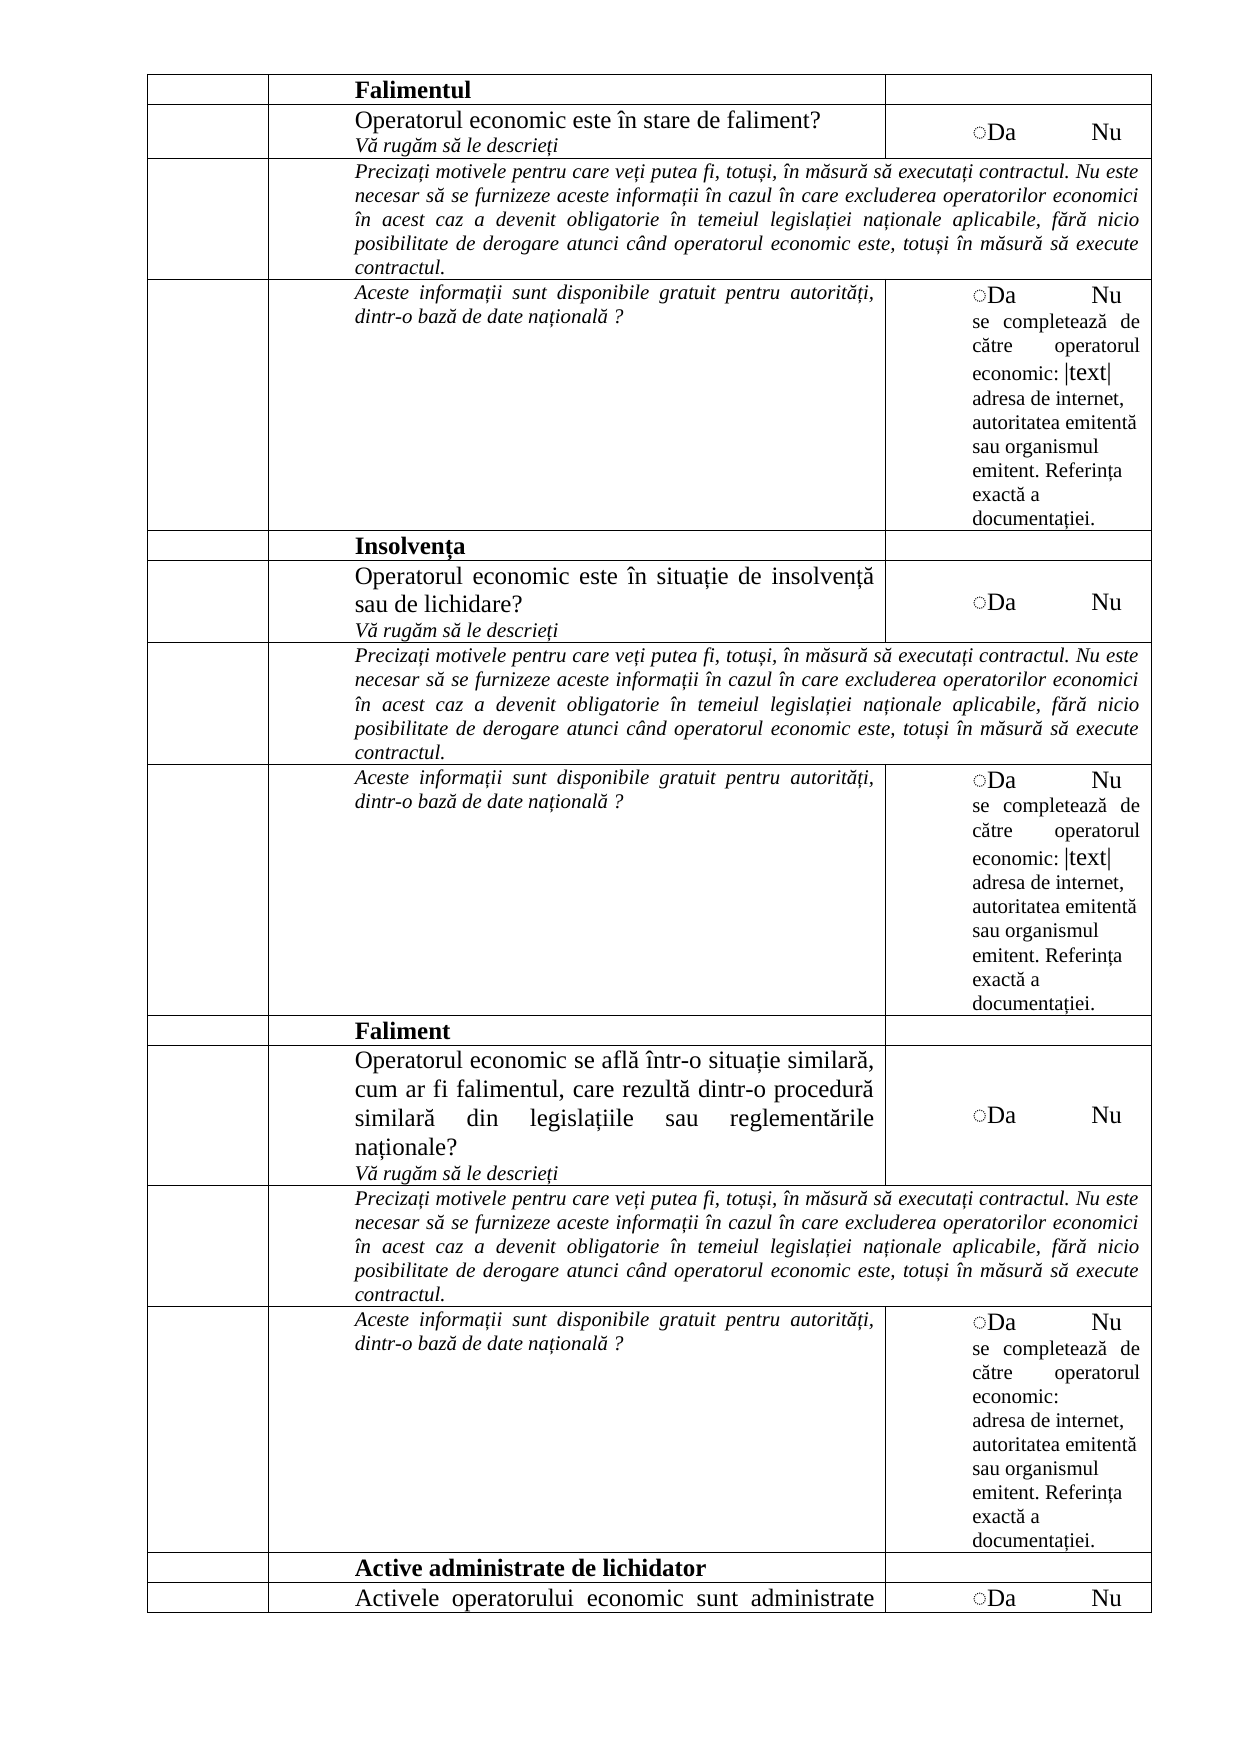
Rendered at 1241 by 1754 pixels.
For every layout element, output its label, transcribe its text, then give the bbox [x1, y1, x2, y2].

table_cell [269, 1583, 885, 1612]
table_cell Active administrate de lichidator [269, 1553, 885, 1582]
table_cell [148, 1016, 268, 1044]
table_cell Insolvența [269, 531, 885, 560]
table_cell Falimentul [269, 75, 885, 104]
table_cell [886, 1016, 1151, 1044]
table_cell [148, 280, 268, 530]
table_cell [148, 765, 268, 1015]
table_cell [148, 531, 268, 560]
table_cell [148, 1046, 268, 1184]
table_cell [148, 1307, 268, 1552]
table_cell [148, 75, 268, 104]
table_cell 󠇡Da 󠇡󠇡Nu [886, 561, 1151, 642]
table_cell Aceste informații sunt disponibile gratuit pentru autorități, dintr-o bază de date națională ? [269, 280, 885, 530]
table_cell [148, 1186, 268, 1306]
table_cell 󠇡Da 󠇡󠇡Nu se completează de către operatorul economic: |text| adresa de internet, autoritatea emitentă sau organismul emitent. Referința exactă a documentației. [886, 765, 1151, 1015]
table_cell [886, 1553, 1151, 1582]
table_cell [148, 159, 268, 279]
table_cell [148, 1553, 268, 1582]
table_cell [886, 531, 1151, 560]
table_cell Faliment [269, 1016, 885, 1044]
table_cell 󠇡Da 󠇡󠇡Nu [886, 1583, 1151, 1612]
table_cell [886, 75, 1151, 104]
table_cell 󠇡Da 󠇡󠇡Nu se completează de către operatorul economic: |text| adresa de internet, autoritatea emitentă sau organismul emitent. Referința exactă a documentației. [886, 280, 1151, 530]
table_cell [148, 105, 268, 157]
table_cell Operatorul economic este în situație de insolvență sau de lichidare? Vă rugăm să le descrieți [269, 561, 885, 642]
table_cell 󠇡Da 󠇡󠇡Nu [886, 1046, 1151, 1184]
table_cell Operatorul economic se află într-o situație similară, cum ar fi falimentul, care rezultă dintr-o procedură similară din legislațiile sau reglementările naționale? Vă rugăm să le descrieți [269, 1046, 885, 1184]
table_cell [148, 561, 268, 642]
table_cell Operatorul economic este în stare de faliment? Vă rugăm să le descrieți [269, 105, 885, 157]
table_cell Aceste informații sunt disponibile gratuit pentru autorități, dintr-o bază de date națională ? [269, 1307, 885, 1552]
table_cell 󠇡Da 󠇡󠇡Nu [886, 105, 1151, 157]
table_cell [148, 643, 268, 764]
table_cell [148, 1583, 268, 1612]
table_cell 󠇡Da 󠇡󠇡Nu se completează de către operatorul economic: adresa de internet, autoritatea emitentă sau organismul emitent. Referința exactă a documentației. [886, 1307, 1151, 1552]
table_cell Aceste informații sunt disponibile gratuit pentru autorități, dintr-o bază de date națională ? [269, 765, 885, 1015]
